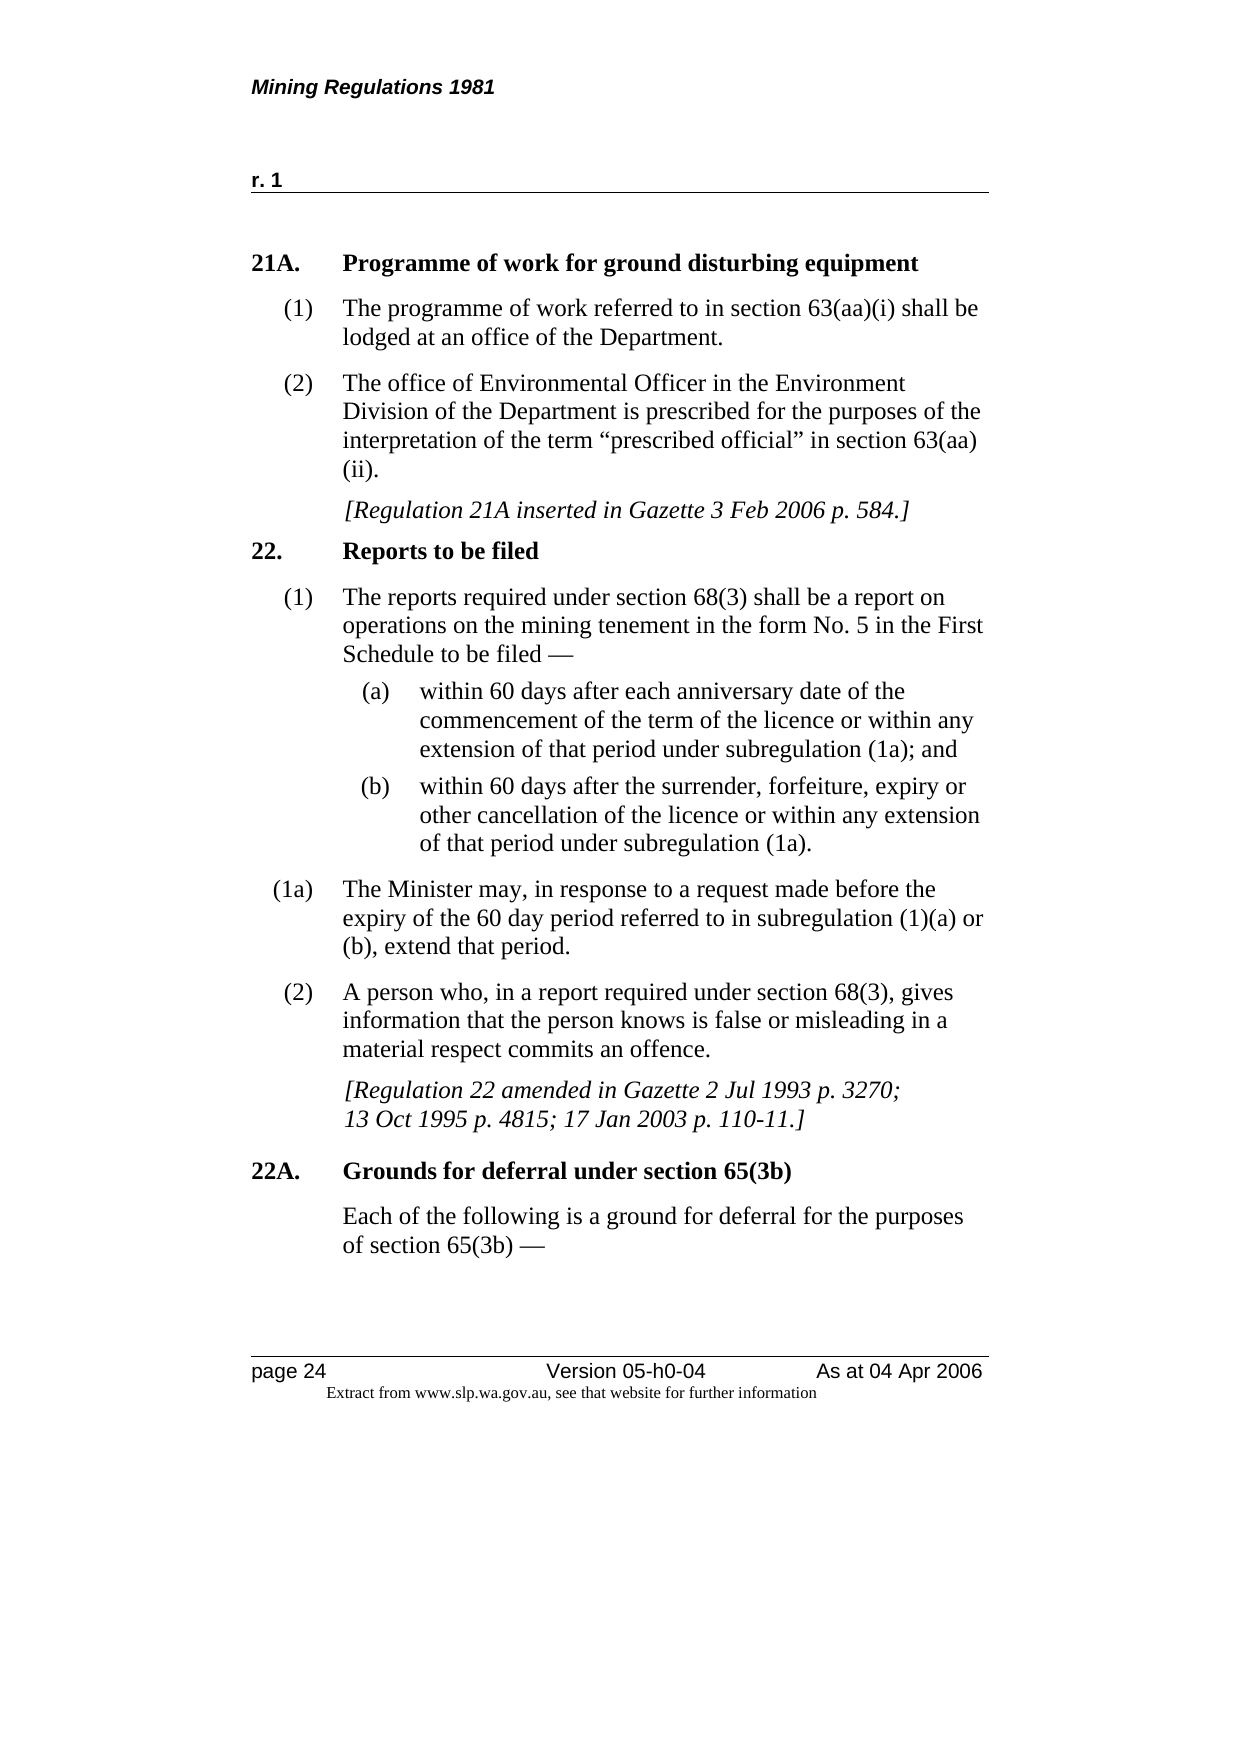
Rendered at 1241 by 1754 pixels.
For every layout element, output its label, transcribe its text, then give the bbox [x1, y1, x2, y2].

text [Regulation 22 amended in Gazette 2 Jul 1993 p. 3270; 13 Oct 1995 p. 4815; 17 Jan 2003 p. 110-11.] [251, 1076, 989, 1133]
text Each of the following is a ground for deferral for the purposes of section 65(3b) — [251, 1201, 989, 1259]
text [Regulation 21A inserted in Gazette 3 Feb 2006 p. 584.] [251, 495, 989, 524]
text (2) A person who, in a report required under section 68(3), gives information that the person knows is false or misleading in a material respect commits an offence. [251, 977, 989, 1063]
text (1a) The Minister may, in response to a request made before the expiry of the 60 day period referred to in subregulation (1)(a) or (b), extend that period. [251, 874, 989, 960]
text (a) within 60 days after each anniversary date of the commencement of the term of the licence or within any extension of that period under subregulation (1a); and [251, 676, 989, 763]
subtitle 22. Reports to be filed [251, 536, 989, 565]
text (2) The office of Environmental Officer in the Environment Division of the Department is prescribed for the purposes of the interpretation of the term “prescribed official” in section 63(aa)(ii). [251, 368, 989, 483]
text (1) The programme of work referred to in section 63(aa)(i) shall be lodged at an office of the Department. [251, 293, 989, 351]
subtitle 22A. Grounds for deferral under section 65(3b) [251, 1156, 989, 1185]
subtitle 21A. Programme of work for ground disturbing equipment [251, 248, 989, 277]
text (1) The reports required under section 68(3) shall be a report on operations on the mining tenement in the form No. 5 in the First Schedule to be filed — [251, 582, 989, 668]
text (b) within 60 days after the surrender, forfeiture, expiry or other cancellation of the licence or within any extension of that period under subregulation (1a). [251, 771, 989, 857]
